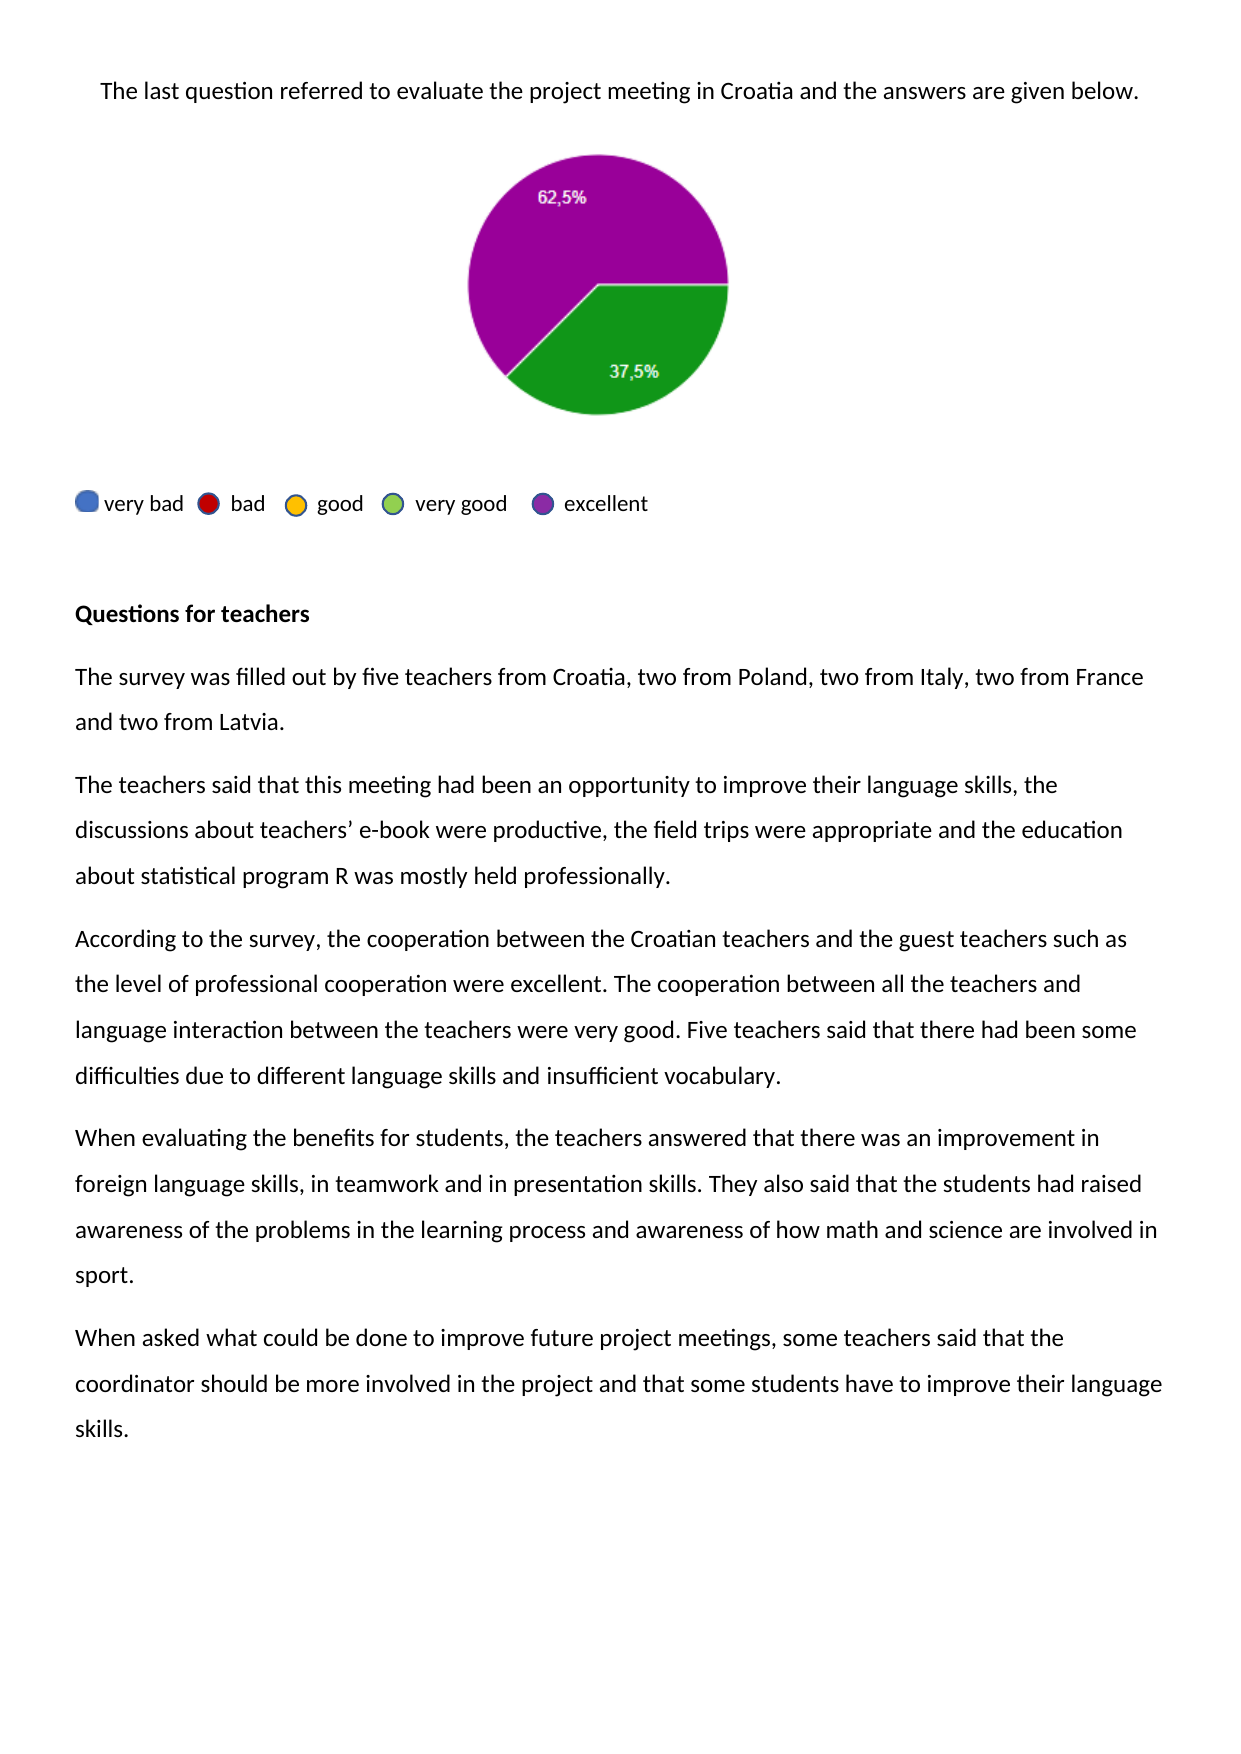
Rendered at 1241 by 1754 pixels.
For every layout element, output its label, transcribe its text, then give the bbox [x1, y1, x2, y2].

text The teachers said that this meeting had been an opportunity to improve their language skills, the discussions about teachers’ e-book were productive, the field trips were appropriate and the education about statistical program R was mostly held professionally. [75, 769, 1165, 891]
text The survey was filled out by five teachers from Croatia, two from Poland, two from Italy, two from France and two from Latvia. [75, 661, 1165, 737]
picture [417, 119, 823, 459]
text When asked what could be done to improve future project meetings, some teachers said that the coordinator should be more involved in the project and that some students have to improve their language skills. [75, 1322, 1165, 1444]
text When evaluating the benefits for students, the teachers answered that there was an improvement in foreign language skills, in teamwork and in presentation skills. They also said that the students had raised awareness of the problems in the learning process and awareness of how math and science are involved in sport. [75, 1122, 1165, 1290]
text According to the survey, the cooperation between the Croatian teachers and the guest teachers such as the level of professional cooperation were excellent. The cooperation between all the teachers and language interaction between the teachers were very good. Five teachers said that there had been some difficulties due to different language skills and insufficient vocabulary. [75, 923, 1165, 1091]
text Questions for teachers [75, 598, 1165, 629]
text very bad bad good very good excellent [75, 489, 1165, 517]
